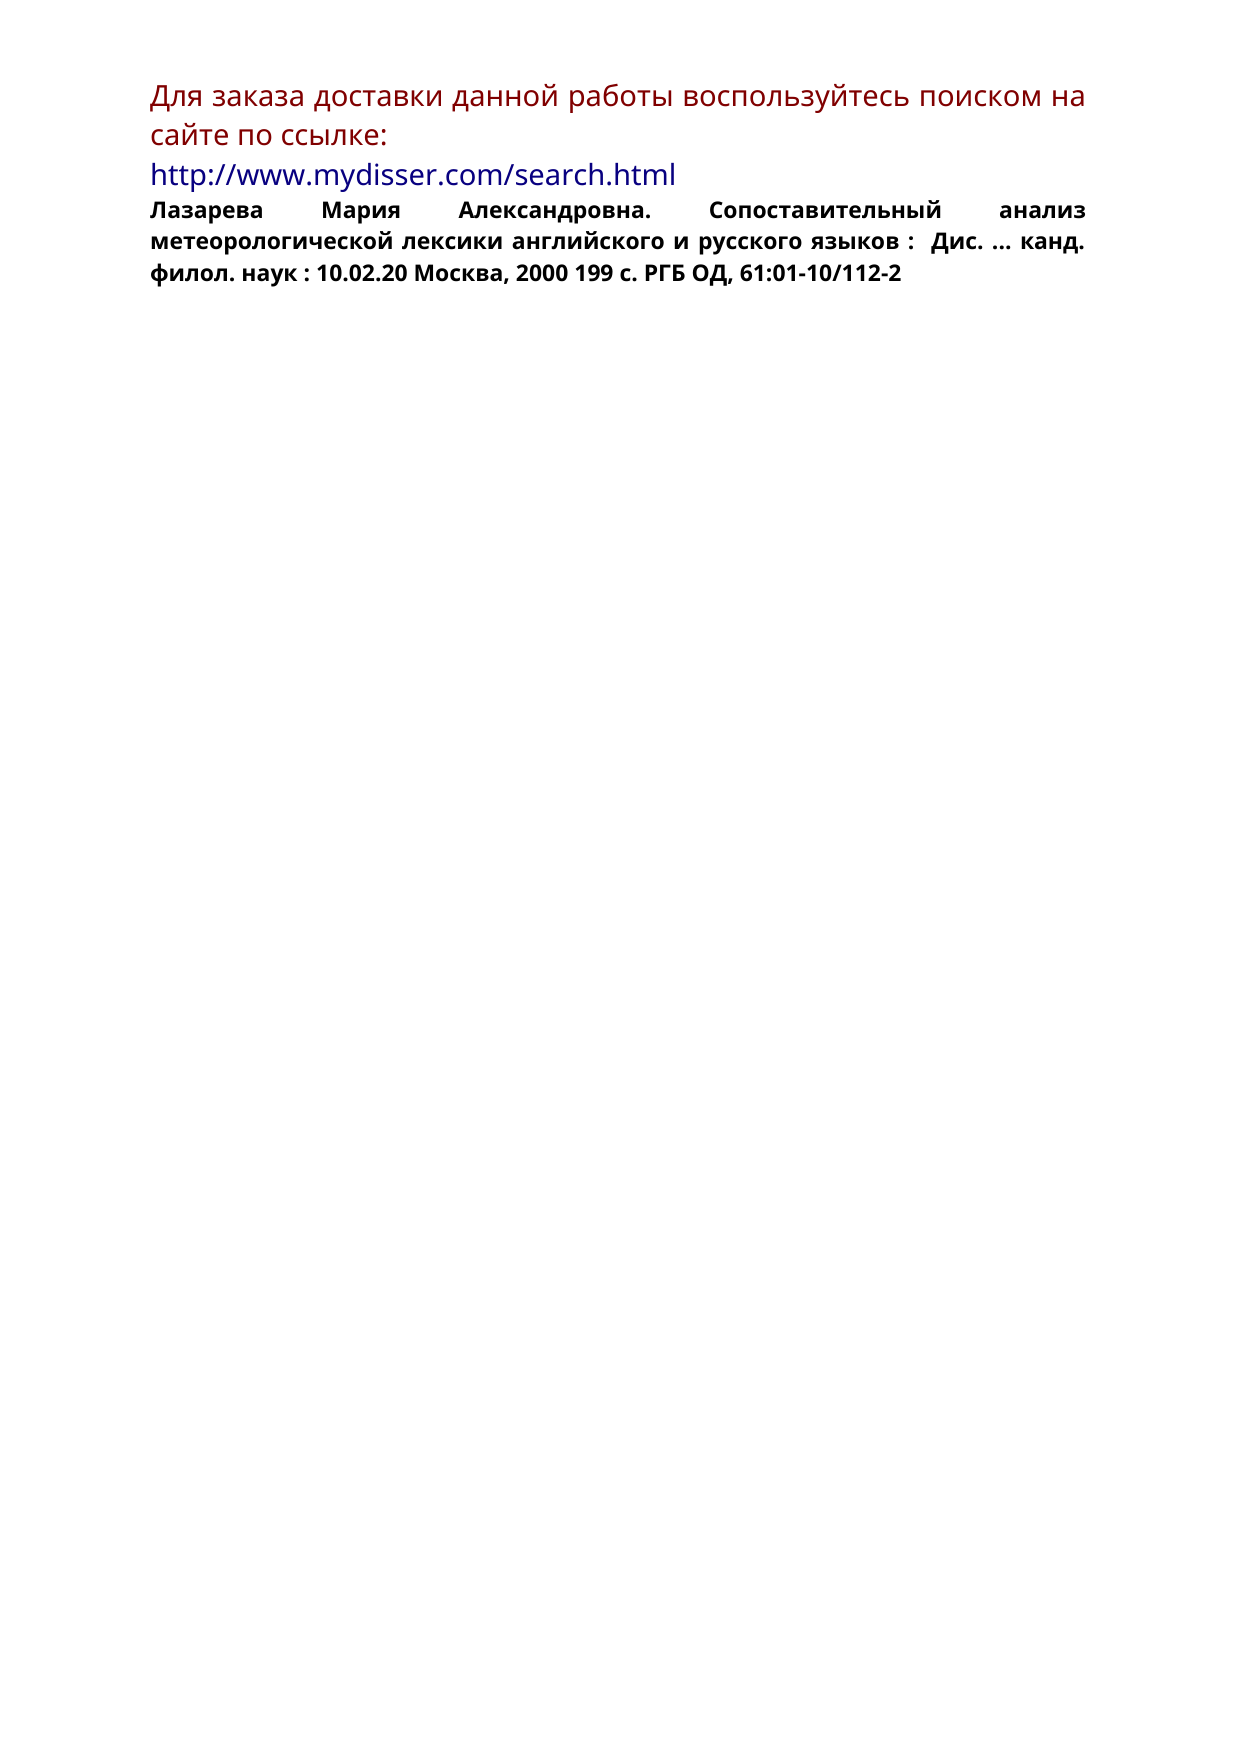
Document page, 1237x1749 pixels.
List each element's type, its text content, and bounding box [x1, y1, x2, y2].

text Лазарева Мария Александровна. Сопоставительный анализ метеорологической лексики английского и русского языков : Дис. ... канд. филол. наук : 10.02.20 Москва, 2000 199 с. РГБ ОД, 61:01-10/112-2 [150, 194, 1086, 288]
